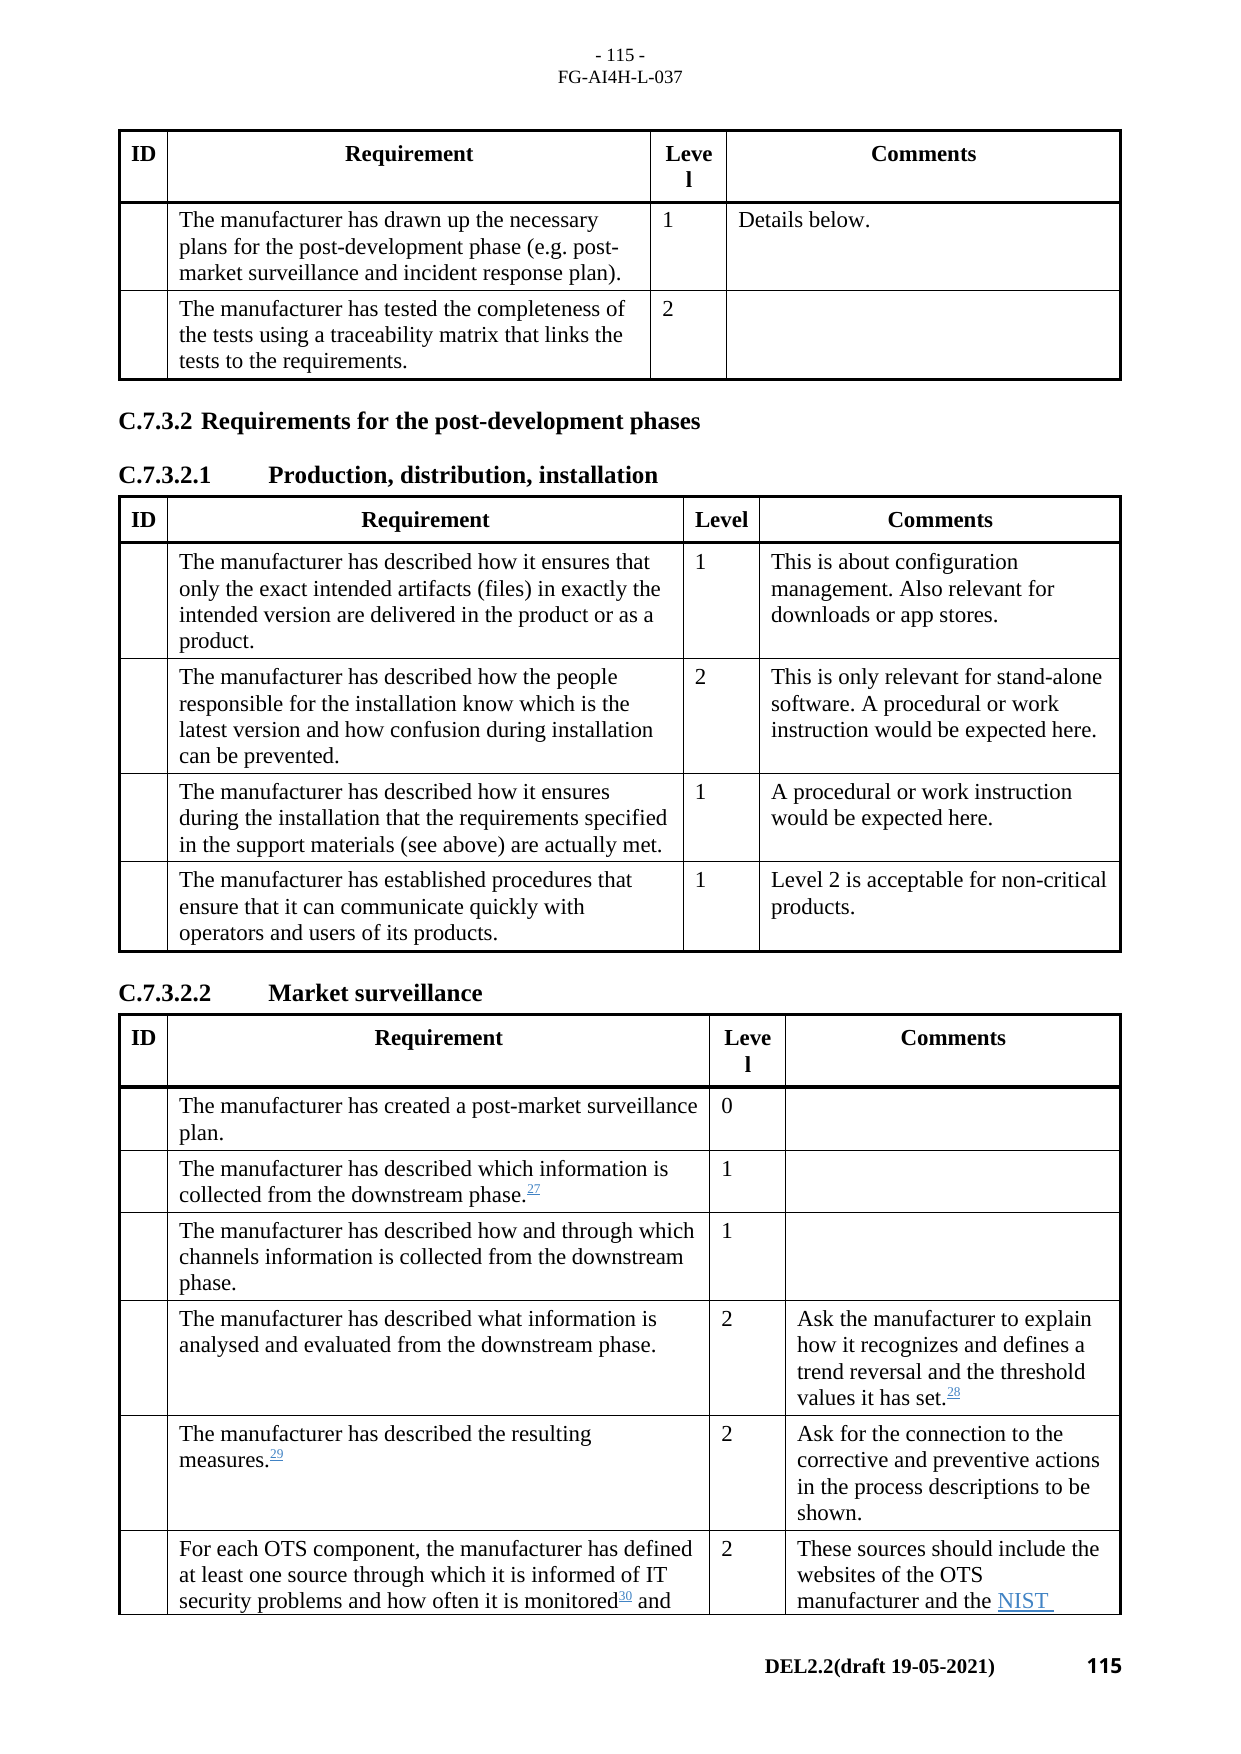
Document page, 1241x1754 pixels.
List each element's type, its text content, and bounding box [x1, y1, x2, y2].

table_cell [121, 1531, 167, 1614]
table_cell [121, 1089, 167, 1149]
text Requirements for the post-development phases [118, 406, 1122, 435]
table_cell 2 [684, 659, 759, 773]
table_cell The manufacturer has described how and through which channels information is collected from the downstream phase. [168, 1213, 709, 1300]
table_cell 1 [651, 204, 726, 290]
table_cell 1 [710, 1151, 785, 1212]
table_cell [727, 291, 1119, 378]
table_header ID [121, 498, 167, 541]
table_cell Ask for the connection to the corrective and preventive actions in the process descriptions to be shown. [786, 1416, 1119, 1529]
table_cell The manufacturer has described which information is collected from the downstream phase.27 [168, 1151, 709, 1212]
table_cell 1 [684, 774, 759, 861]
table_cell 2 [651, 291, 726, 378]
table_cell [121, 774, 167, 861]
table_cell [121, 291, 167, 378]
table_cell [121, 1151, 167, 1212]
table_cell The manufacturer has tested the completeness of the tests using a traceability matrix that links the tests to the requirements. [168, 291, 650, 378]
table_header Requirement [168, 1016, 709, 1085]
table_cell Details below. [727, 204, 1119, 290]
table_cell [121, 544, 167, 658]
table_header Level [710, 1016, 785, 1085]
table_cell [786, 1531, 1119, 1614]
table_cell Ask the manufacturer to explain how it recognizes and defines a trend reversal and the threshold values it has set.28 [786, 1301, 1119, 1415]
table_cell 0 [710, 1089, 785, 1149]
table_header ID [121, 1016, 167, 1085]
table_cell 1 [710, 1213, 785, 1300]
table_cell The manufacturer has described how it ensures during the installation that the requirements specified in the support materials (see above) are actually met. [168, 774, 683, 861]
table_header Level [684, 498, 759, 541]
table_cell Level 2 is acceptable for non-critical products. [760, 862, 1119, 950]
table_cell [786, 1151, 1119, 1212]
table_header Requirement [168, 132, 650, 201]
table_cell 1 [684, 862, 759, 950]
table_cell [121, 1301, 167, 1415]
table_cell The manufacturer has described what information is analysed and evaluated from the downstream phase. [168, 1301, 709, 1415]
table_cell [121, 659, 167, 773]
table_cell The manufacturer has described how it ensures that only the exact intended artifacts (files) in exactly the intended version are delivered in the product or as a product. [168, 544, 683, 658]
table_cell The manufacturer has established procedures that ensure that it can communicate quickly with operators and users of its products. [168, 862, 683, 950]
table_cell This is about configuration management. Also relevant for downloads or app stores. [760, 544, 1119, 658]
table_cell This is only relevant for stand-alone software. A procedural or work instruction would be expected here. [760, 659, 1119, 773]
table_header Requirement [168, 498, 683, 541]
table_header ID [121, 132, 167, 201]
table_header Comments [760, 498, 1119, 541]
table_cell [168, 1531, 709, 1614]
table_cell 2 [710, 1416, 785, 1529]
table_header Level [651, 132, 726, 201]
table_cell [786, 1213, 1119, 1300]
table_cell The manufacturer has created a post-market surveillance plan. [168, 1089, 709, 1149]
table_cell The manufacturer has described the resulting measures.29 [168, 1416, 709, 1529]
table_cell 1 [684, 544, 759, 658]
text Market surveillance [118, 978, 1122, 1007]
text Production, distribution, installation [118, 460, 1122, 489]
table_cell 2 [710, 1301, 785, 1415]
table_cell 2 [710, 1531, 785, 1614]
table_header Comments [727, 132, 1119, 201]
table_cell The manufacturer has drawn up the necessary plans for the post-development phase (e.g. post-market surveillance and incident response plan). [168, 204, 650, 290]
table_cell The manufacturer has described how the people responsible for the installation know which is the latest version and how confusion during installation can be prevented. [168, 659, 683, 773]
table_cell [786, 1089, 1119, 1149]
table_cell [121, 862, 167, 950]
table_cell A procedural or work instruction would be expected here. [760, 774, 1119, 861]
table_cell [121, 1416, 167, 1529]
table_header Comments [786, 1016, 1119, 1085]
table_cell [121, 204, 167, 290]
table_cell [121, 1213, 167, 1300]
